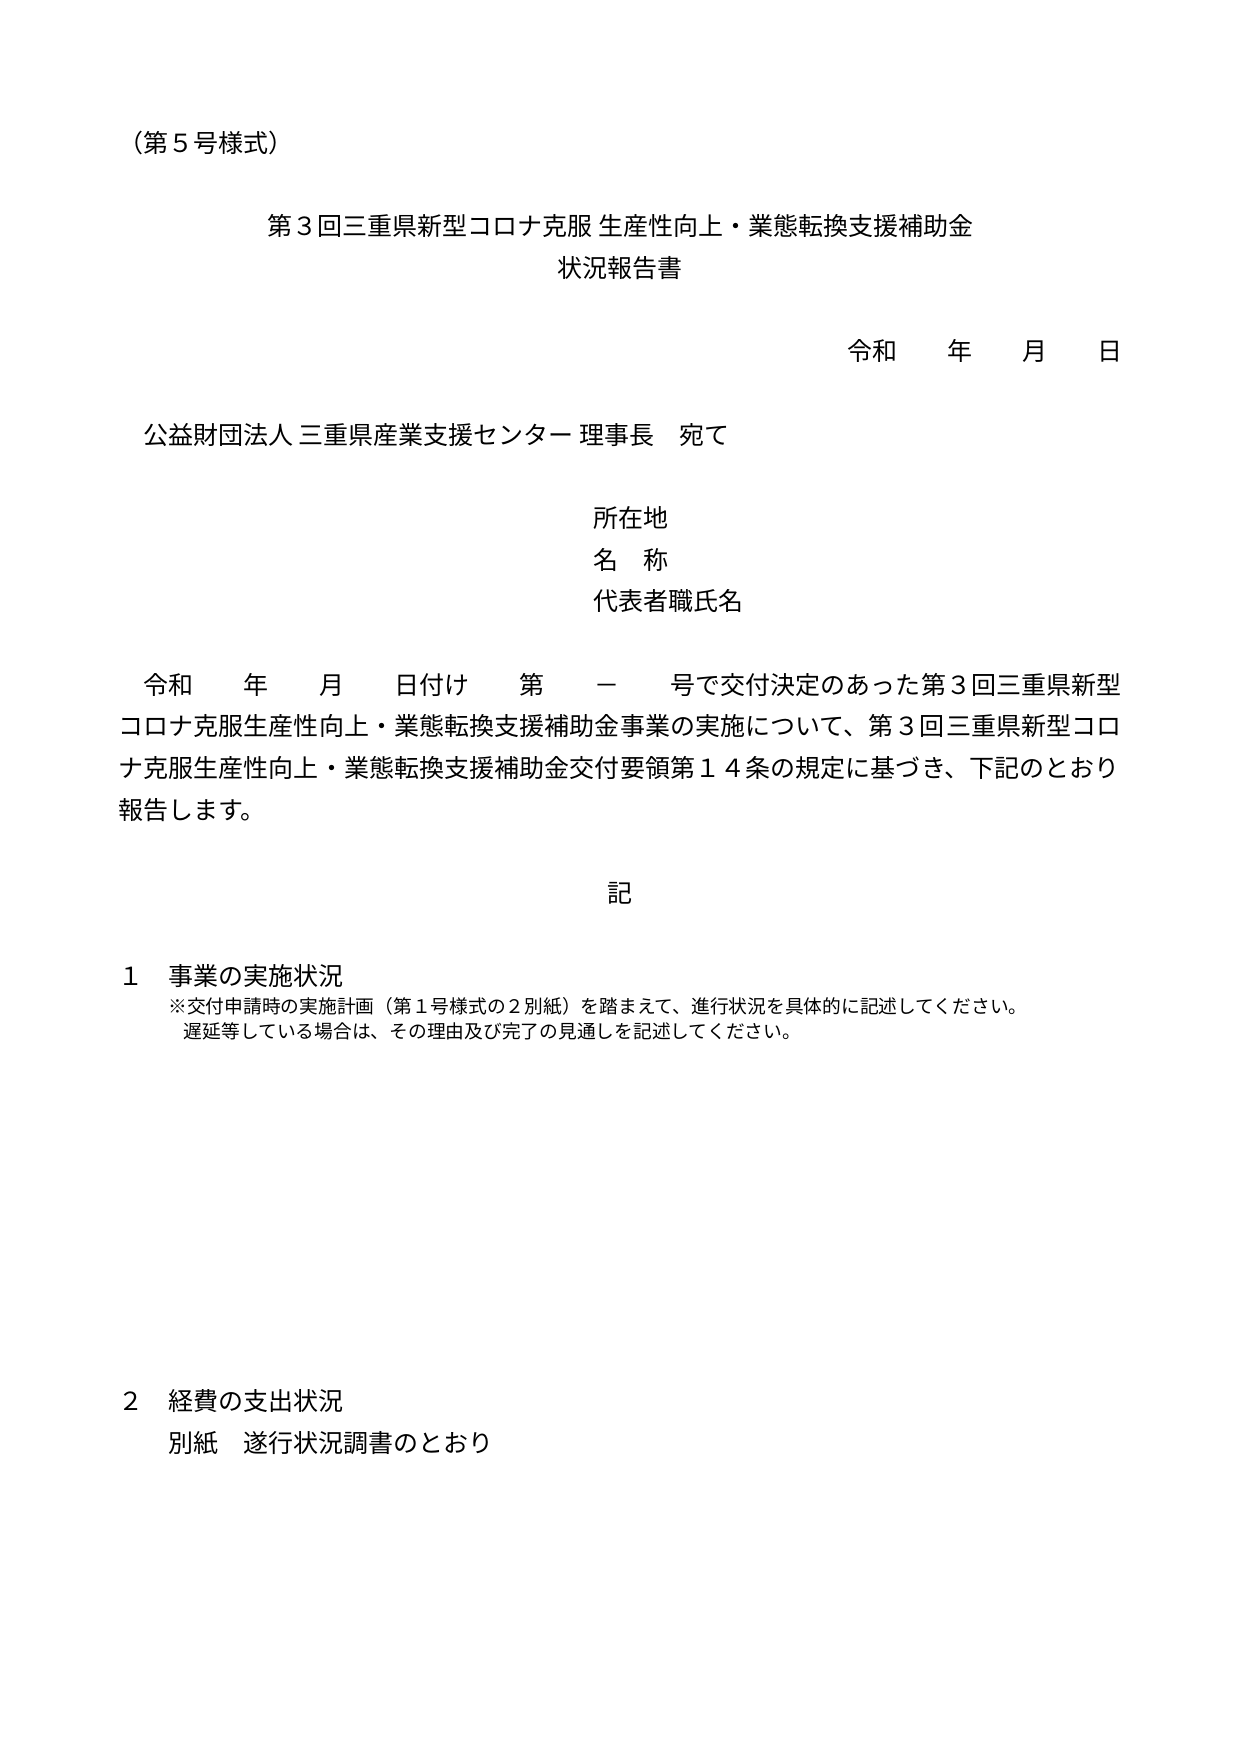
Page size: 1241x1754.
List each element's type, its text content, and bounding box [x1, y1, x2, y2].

text ※交付申請時の実施計画（第１号様式の２別紙）を踏まえて、進行状況を具体的に記述してください。 [118, 993, 1122, 1018]
text 第３回三重県新型コロナ克服 生産性向上・業態転換支援補助金 [118, 201, 1122, 243]
text （第５号様式） [118, 118, 1122, 160]
text 公益財団法人 三重県産業支援センター 理事長 宛て [118, 410, 1122, 451]
text 遅延等している場合は、その理由及び完了の見通しを記述してください。 [118, 1018, 1122, 1043]
text 状況報告書 [118, 243, 1122, 285]
text 令和 年 月 日付け 第 － 号で交付決定のあった第３回三重県新型コロナ克服生産性向上・業態転換支援補助金事業の実施について、第３回三重県新型コロナ克服生産性向上・業態転換支援補助金交付要領第１４条の規定に基づき、下記のとおり報告します。 [118, 660, 1122, 826]
text 別紙 遂行状況調書のとおり [118, 1418, 1122, 1460]
text 名 称 [118, 535, 1122, 576]
text 令和 年 月 日 [118, 326, 1122, 368]
text 所在地 [118, 493, 1122, 535]
text ２ 経費の支出状況 [118, 1376, 1122, 1418]
text １ 事業の実施状況 [118, 951, 1122, 993]
text 代表者職氏名 [118, 576, 1122, 618]
text 記 [118, 868, 1122, 910]
